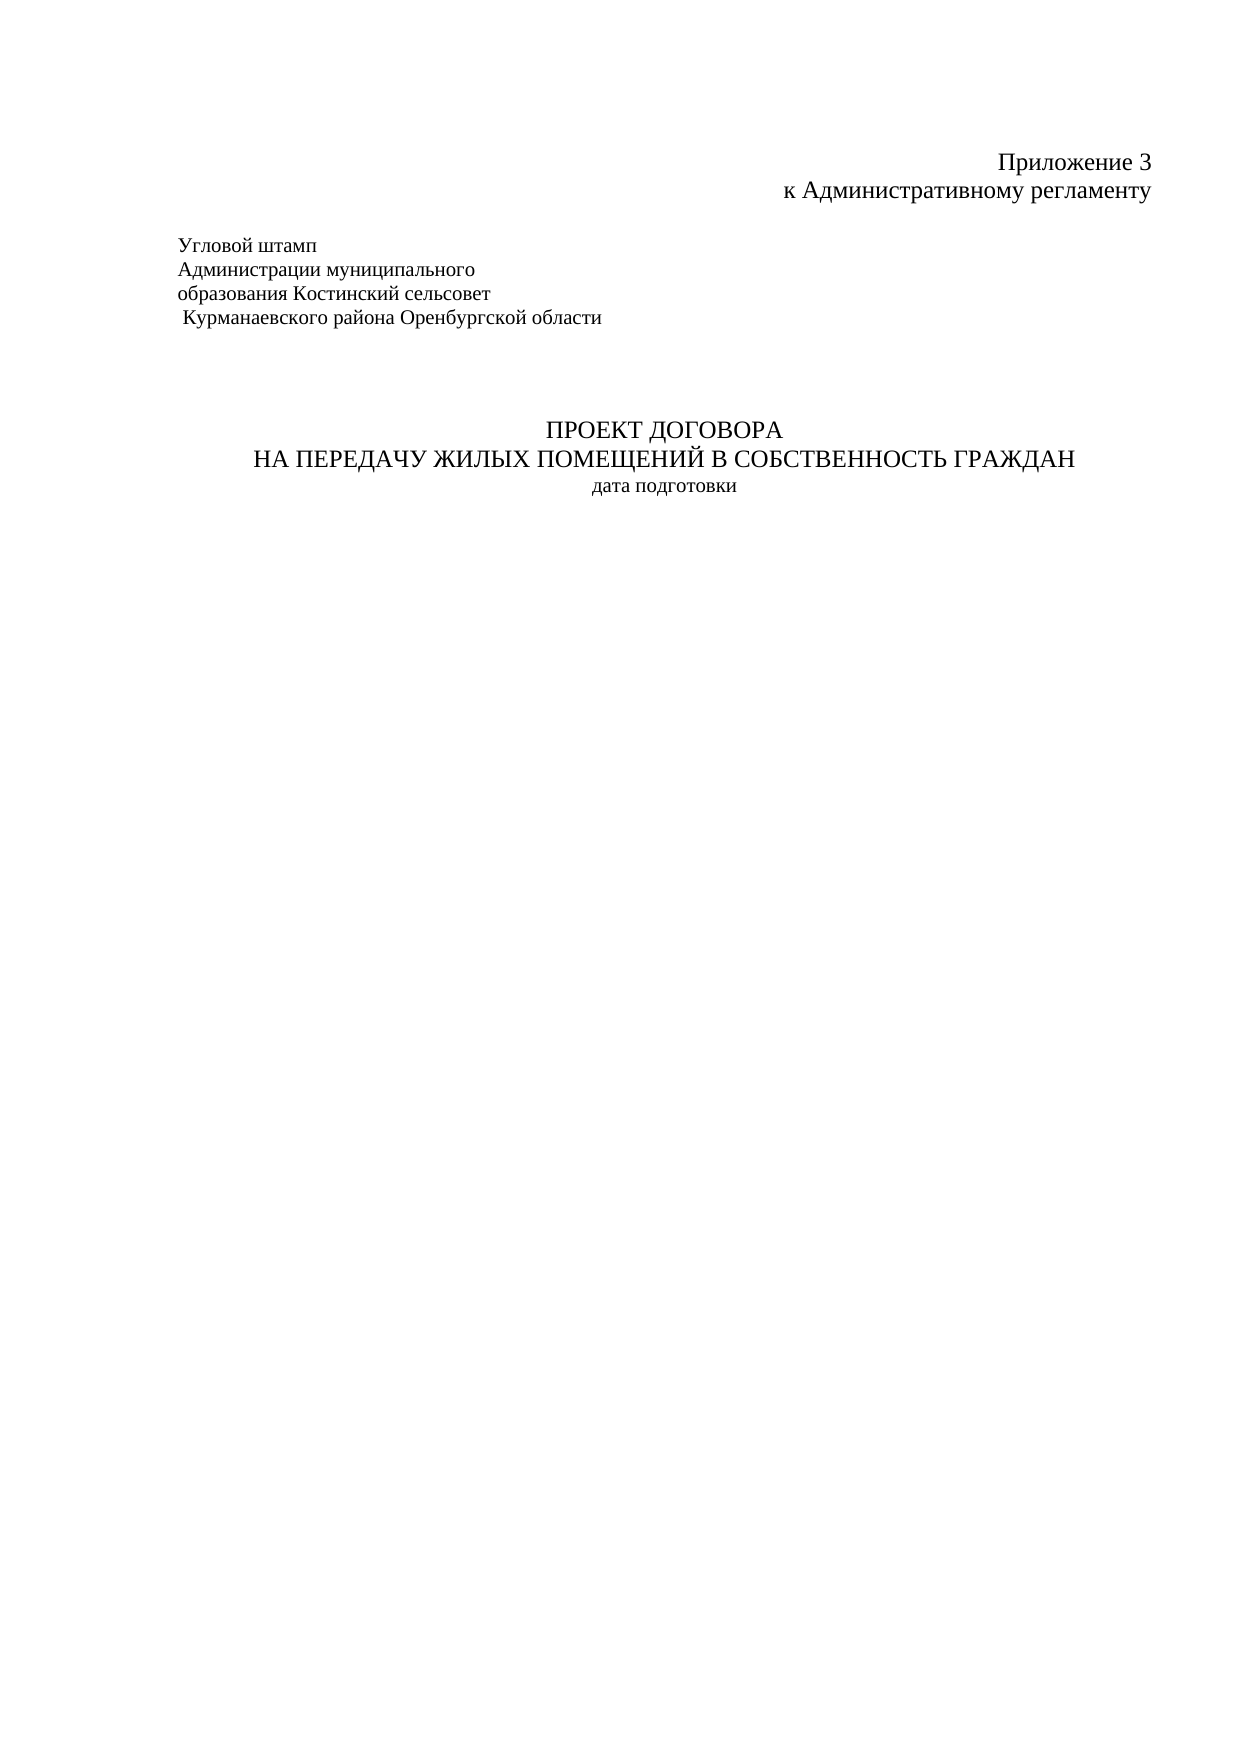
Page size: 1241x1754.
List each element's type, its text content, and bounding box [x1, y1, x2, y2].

text Администрации муниципального [177, 257, 1152, 281]
text дата подготовки [177, 473, 1152, 497]
text Угловой штамп [177, 233, 1152, 257]
text НА ПЕРЕДАЧУ ЖИЛЫХ ПОМЕЩЕНИЙ В СОБСТВЕННОСТЬ ГРАЖДАН [177, 444, 1152, 473]
text к Административному регламенту [177, 176, 1152, 204]
text Приложение 3 [177, 147, 1152, 176]
text Курманаевского района Оренбургской области [177, 305, 1152, 329]
text образования Костинский сельсовет [177, 281, 1152, 305]
text ПРОЕКТ ДОГОВОРА [177, 416, 1152, 444]
